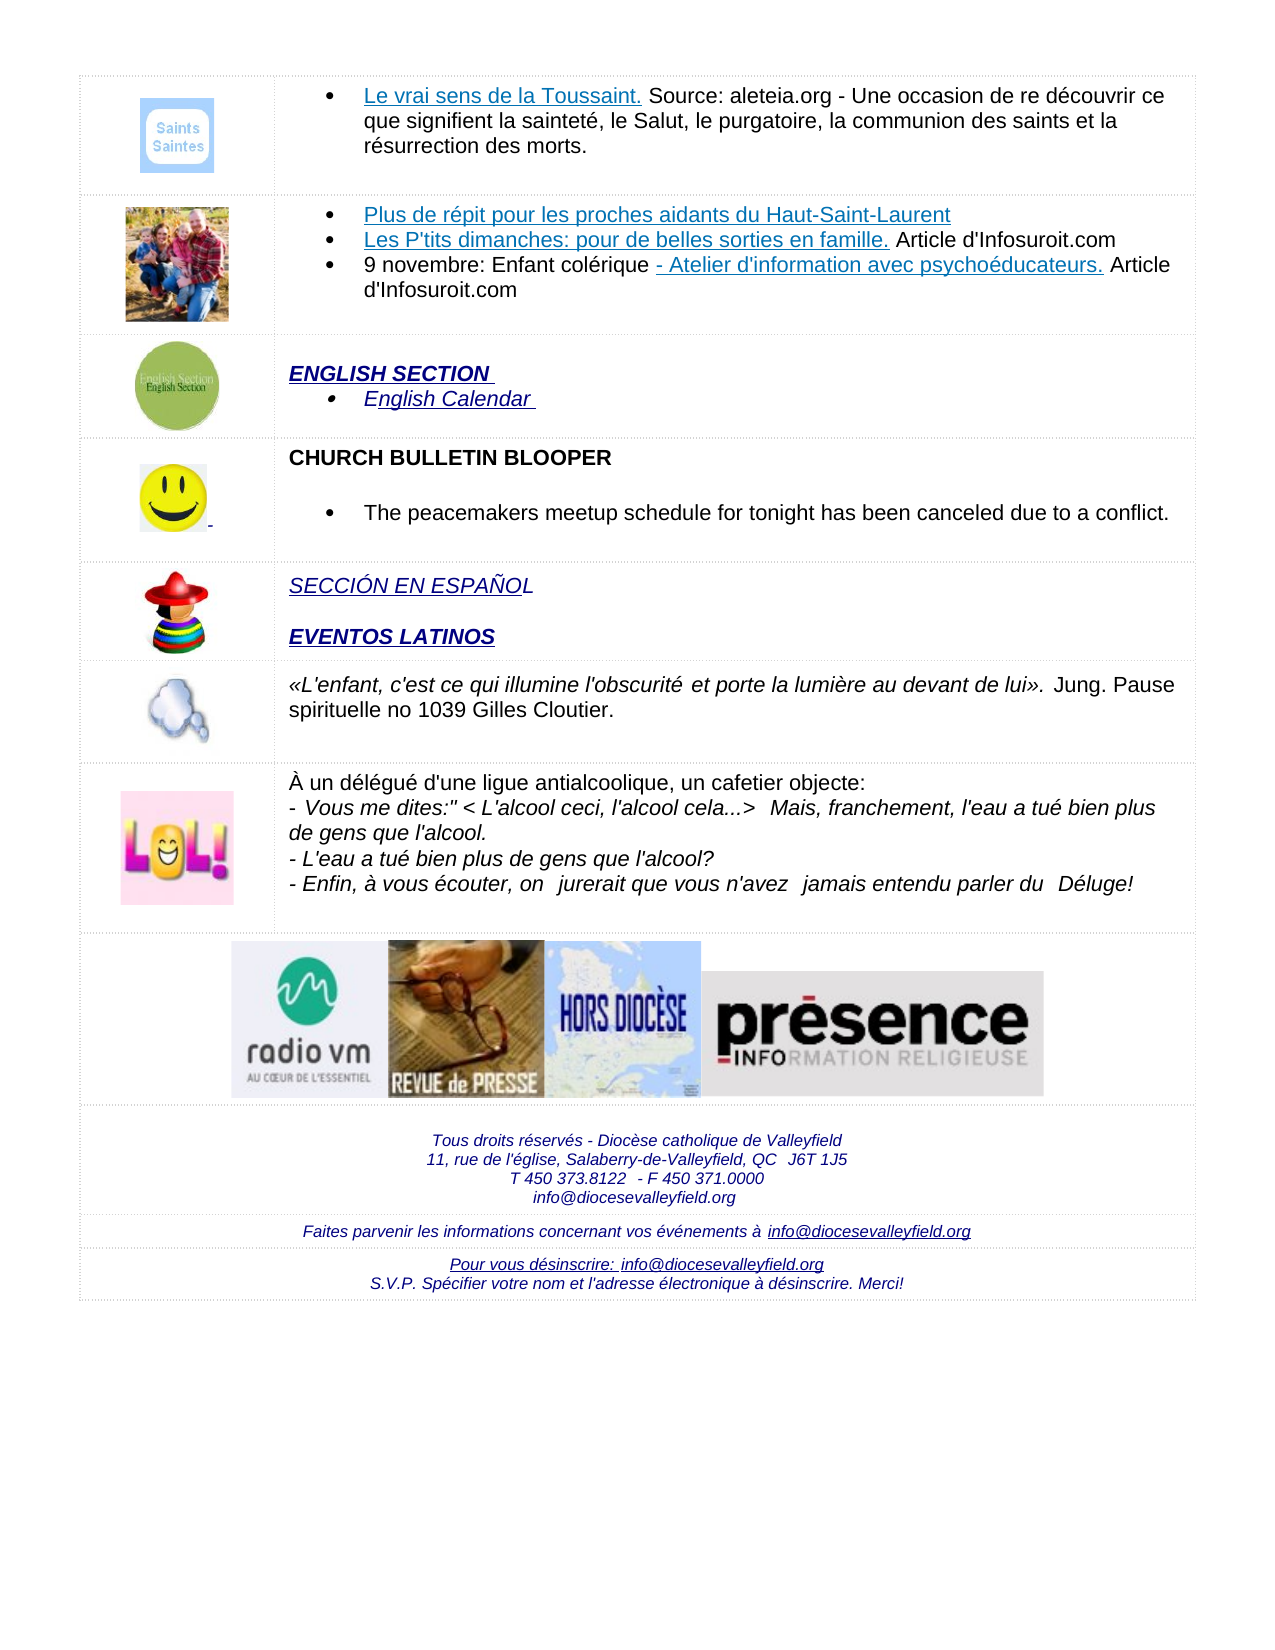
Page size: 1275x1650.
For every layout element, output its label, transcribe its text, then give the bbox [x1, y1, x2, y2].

table_cell [80, 762, 274, 932]
table_cell À un délégué d'une ligue antialcoolique, un cafetier objecte: - Vous me dites:" < L'alcool ceci, l'alcool cela...> Mais, franchement, l'eau a tué bien plus de gens que l'alcool. - L'eau a tué bien plus de gens que l'alcool? - Enfin, à vous écouter, on jurerait que vous n'avez jamais entendu parler du Déluge! [275, 762, 1195, 932]
table_cell Plus de répit pour les proches aidants du Haut-Saint-Laurent Les P'tits dimanches: pour de belles sorties en famille. Article d'Infosuroit.com 9 novembre: Enfant colérique - Atelier d'information avec psychoéducateurs. Article d'Infosuroit.com [275, 194, 1195, 334]
table_cell [80, 660, 274, 762]
table_cell Le vrai sens de la Toussaint. Source: aleteia.org - Une occasion de re découvrir ce que signifient la sainteté, le Salut, le purgatoire, la communion des saints et la résurrection des morts. [275, 75, 1195, 194]
table_cell Pour vous désinscrire: info@diocesevalleyfield.org S.V.P. Spécifier votre nom et l'adresse électronique à désinscrire. Merci! [80, 1247, 1195, 1299]
picture [120, 791, 234, 905]
table_cell - [80, 437, 274, 561]
picture [139, 464, 207, 532]
table_cell ENGLISH SECTION English Calendar [275, 334, 1195, 437]
table_cell [80, 194, 274, 334]
picture [134, 341, 220, 431]
table_cell [80, 334, 274, 437]
picture [134, 667, 220, 756]
picture [134, 568, 220, 654]
table_cell [80, 932, 1195, 1104]
picture [140, 98, 215, 173]
table_cell [80, 561, 274, 660]
table_cell SECCIÓN EN ESPAÑOL EVENTOS LATINOS [275, 561, 1195, 660]
table_cell CHURCH BULLETIN BLOOPER The peacemakers meetup schedule for tonight has been canceled due to a conflict. [275, 437, 1195, 561]
table_cell «L'enfant, c'est ce qui illumine l'obscurité et porte la lumière au devant de lui». Jung. Pause spirituelle no 1039 Gilles Cloutier. [275, 660, 1195, 762]
table_cell [80, 75, 274, 194]
picture [231, 940, 1044, 1098]
picture [125, 207, 229, 322]
table_cell Faites parvenir les informations concernant vos événements à info@diocesevalleyfield.org [80, 1214, 1195, 1247]
table_cell Tous droits réservés - Diocèse catholique de Valleyfield 11, rue de l'église, Salaberry-de-Valleyfield, QC J6T 1J5 T 450 373.8122 - F 450 371.0000 info@diocesevalleyfield.org [80, 1104, 1195, 1214]
